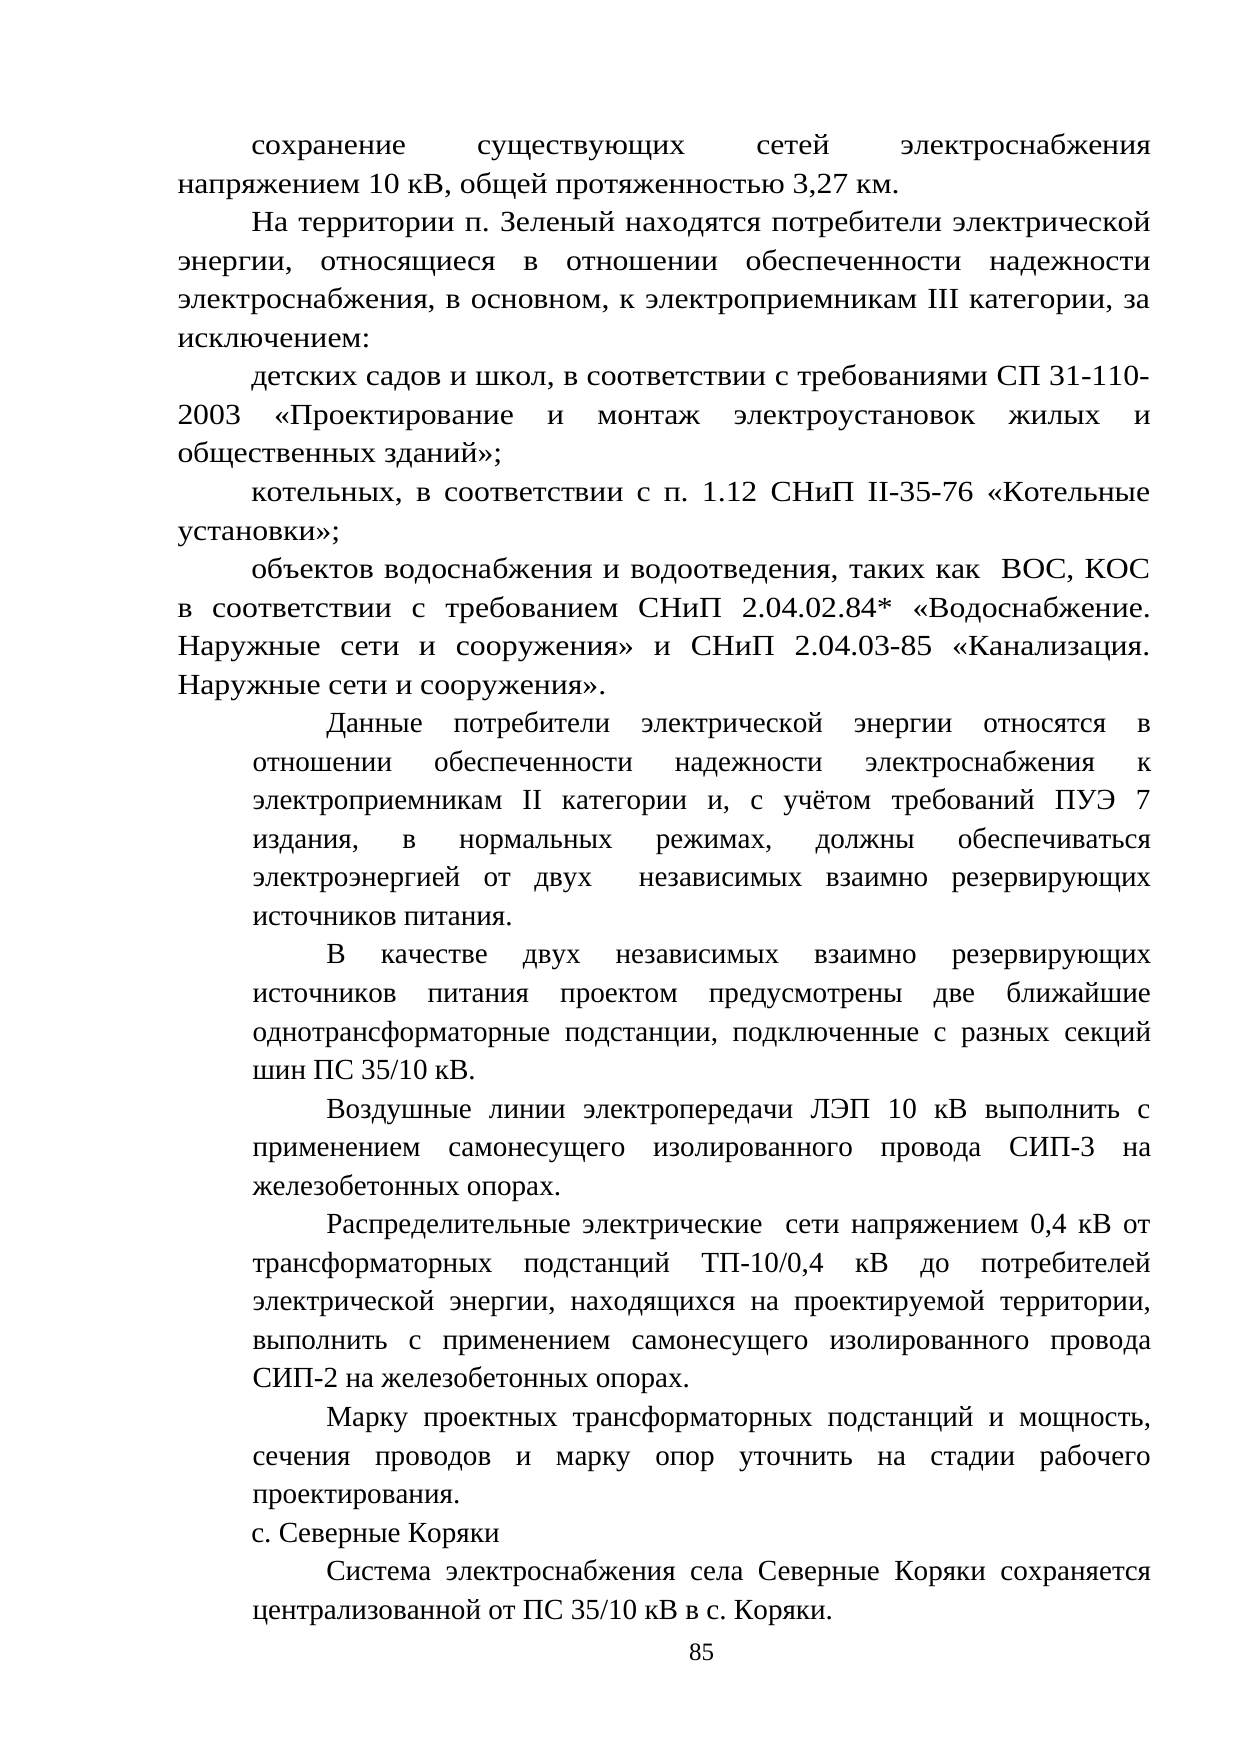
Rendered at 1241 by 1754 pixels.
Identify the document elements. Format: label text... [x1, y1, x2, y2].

text сохранение существующих сетей электроснабжения напряжением 10 кВ, общей протяженностью 3,27 км. [177, 127, 1152, 199]
text На территории п. Зеленый находятся потребители электрической энергии, относящиеся в отношении обеспеченности надежности электроснабжения, в основном, к электроприемникам III категории, за исключением: [177, 204, 1152, 243]
text с. Северные Коряки [177, 1515, 1152, 1548]
text котельных, в соответствии с п. 1.12 СНиП II-35-76 «Котельные установки»; [177, 474, 1152, 546]
text Данные потребители электрической энергии относятся в отношении обеспеченности надежности электроснабжения к электроприемникам II категории и, с учётом требований ПУЭ 7 издания, в нормальных режимах, должны обеспечиваться электроэнергией от двух независимых взаимно резервирующих источников питания. [252, 705, 1152, 932]
text объектов водоснабжения и водоотведения, таких как ВОС, КОС в соответствии с требованием СНиП 2.04.02.84* «Водоснабжение. Наружные сети и сооружения» и СНиП 2.04.03-85 «Канализация. Наружные сети и сооружения». [177, 662, 1152, 700]
text Система электроснабжения села Северные Коряки сохраняется централизованной от ПС 35/10 кВ в с. Коряки. [252, 1553, 1152, 1625]
text На территории п. Зеленый находятся потребители электрической энергии, относящиеся в отношении обеспеченности надежности электроснабжения, в основном, к электроприемникам III категории, за исключением: [177, 315, 1152, 353]
text Распределительные электрические сети напряжением 0,4 кВ от трансформаторных подстанций ТП-10/0,4 кВ до потребителей электрической энергии, находящихся на проектируемой территории, выполнить с применением самонесущего изолированного провода СИП-2 на железобетонных опорах. [252, 1206, 1152, 1394]
text объектов водоснабжения и водоотведения, таких как ВОС, КОС в соответствии с требованием СНиП 2.04.02.84* «Водоснабжение. Наружные сети и сооружения» и СНиП 2.04.03-85 «Канализация. Наружные сети и сооружения». [177, 551, 1152, 590]
text детских садов и школ, в соответствии с требованиями СП 31-110-2003 «Проектирование и монтаж электроустановок жилых и общественных зданий»; [177, 358, 1152, 397]
text В качестве двух независимых взаимно резервирующих источников питания проектом предусмотрены две ближайшие однотрансформаторные подстанции, подключенные с разных секций шин ПС 35/10 кВ. [252, 937, 1152, 1086]
text Воздушные линии электропередачи ЛЭП 10 кВ выполнить с применением самонесущего изолированного провода СИП-3 на железобетонных опорах. [252, 1091, 1152, 1201]
text детских садов и школ, в соответствии с требованиями СП 31-110-2003 «Проектирование и монтаж электроустановок жилых и общественных зданий»; [177, 431, 1152, 469]
text Марку проектных трансформаторных подстанций и мощность, сечения проводов и марку опор уточнить на стадии рабочего проектирования. [252, 1399, 1152, 1510]
